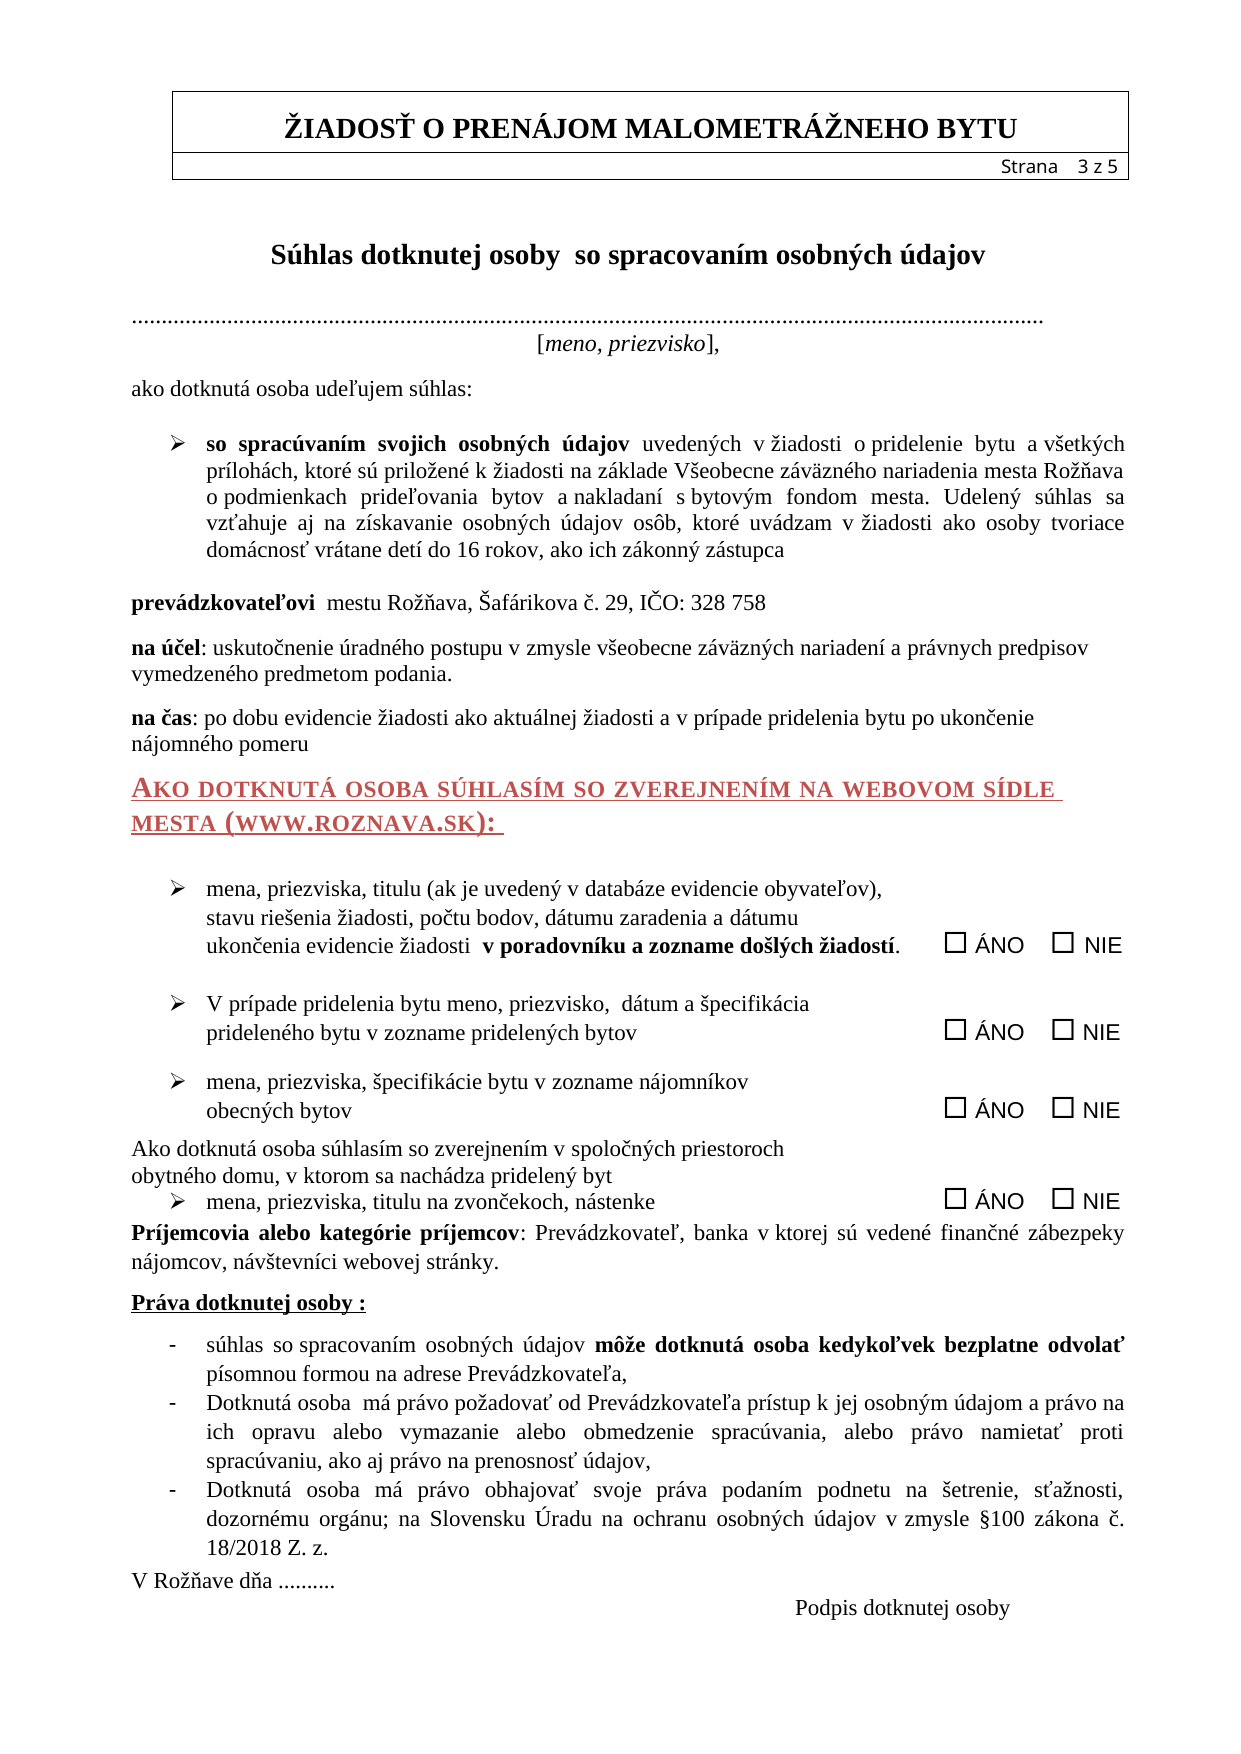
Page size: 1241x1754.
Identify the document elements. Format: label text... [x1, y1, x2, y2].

text stavu riešenia žiadosti, počtu bodov, dátumu zaradenia a dátumu [206, 903, 1125, 930]
text V Rožňave dňa .......... [131, 1567, 1125, 1594]
list Dotknutá osoba má právo požadovať od Prevádzkovateľa prístup k jej osobným údajom a právo na ich opravu alebo vymazanie alebo obmedzenie spracúvania, alebo právo namietať proti spracúvaniu, ako aj právo na prenosnosť údajov, [169, 1389, 1125, 1473]
list mena, priezviska, titulu na zvončekoch, nástenke ÁNO NIE [169, 1188, 1125, 1216]
text na čas: po dobu evidencie žiadosti ako aktuálnej žiadosti a v prípade pridelenia bytu po ukončenie nájomného pomeru [131, 703, 1125, 756]
text Príjemcovia alebo kategórie príjemcov: Prevádzkovateľ, banka v ktorej sú vedené finančné zábezpeky nájomcov, návštevníci webovej stránky. [131, 1219, 1125, 1274]
text na účel: uskutočnenie úradného postupu v zmysle všeobecne záväzných nariadení a právnych predpisov vymedzeného predmetom podania. [131, 634, 1125, 687]
text ......................................................................................................................................................... [131, 301, 1125, 328]
text Podpis dotknutej osoby [795, 1594, 1125, 1620]
text Ako dotknutá osoba súhlasím so zverejnením na webovom sídle mesta (www.roznava.sk): [131, 771, 1125, 838]
list súhlas so spracovaním osobných údajov môže dotknutá osoba kedykoľvek bezplatne odvolať písomnou formou na adrese Prevádzkovateľa, [169, 1331, 1125, 1386]
text Súhlas dotknutej osoby so spracovaním osobných údajov [131, 237, 1125, 271]
list Dotknutá osoba má právo obhajovať svoje práva podaním podnetu na šetrenie, sťažnosti, dozornému orgánu; na Slovensku Úradu na ochranu osobných údajov v zmysle §100 zákona č. 18/2018 Z. z. [169, 1476, 1125, 1560]
text obytného domu, v ktorom sa nachádza pridelený byt [131, 1162, 1125, 1188]
text ako dotknutá osoba udeľujem súhlas: [131, 375, 1125, 402]
list mena, priezviska, špecifikácie bytu v zozname nájomníkov [169, 1068, 1125, 1094]
list V prípade pridelenia bytu meno, priezvisko, dátum a špecifikácia [169, 990, 1125, 1016]
text obecných bytov ÁNO NIE [206, 1097, 1125, 1125]
text Práva dotknutej osoby : [131, 1289, 1125, 1316]
text ukončenia evidencie žiadosti v poradovníku a zozname došlých žiadostí. ÁNO NIE [206, 932, 1125, 960]
text [meno, priezvisko], [131, 328, 1125, 356]
text Ako dotknutá osoba súhlasím so zverejnením v spoločných priestoroch [131, 1136, 1125, 1162]
list so spracúvaním svojich osobných údajov uvedených v žiadosti o pridelenie bytu a všetkých prílohách, ktoré sú priložené k žiadosti na základe Všeobecne záväzného nariadenia mesta Rožňava o podmienkach prideľovania bytov a nakladaní s bytovým fondom mesta. Udelený súhlas sa vzťahuje aj na získavanie osobných údajov osôb, ktoré uvádzam v žiadosti ako osoby tvoriace domácnosť vrátane detí do 16 rokov, ako ich zákonný zástupca [169, 430, 1125, 562]
text prideleného bytu v zozname pridelených bytov ÁNO NIE [206, 1019, 1125, 1047]
text prevádzkovateľovi mestu Rožňava, Šafárikova č. 29, IČO: 328 758 [131, 588, 1125, 615]
list mena, priezviska, titulu (ak je uvedený v databáze evidencie obyvateľov), [169, 874, 1125, 901]
